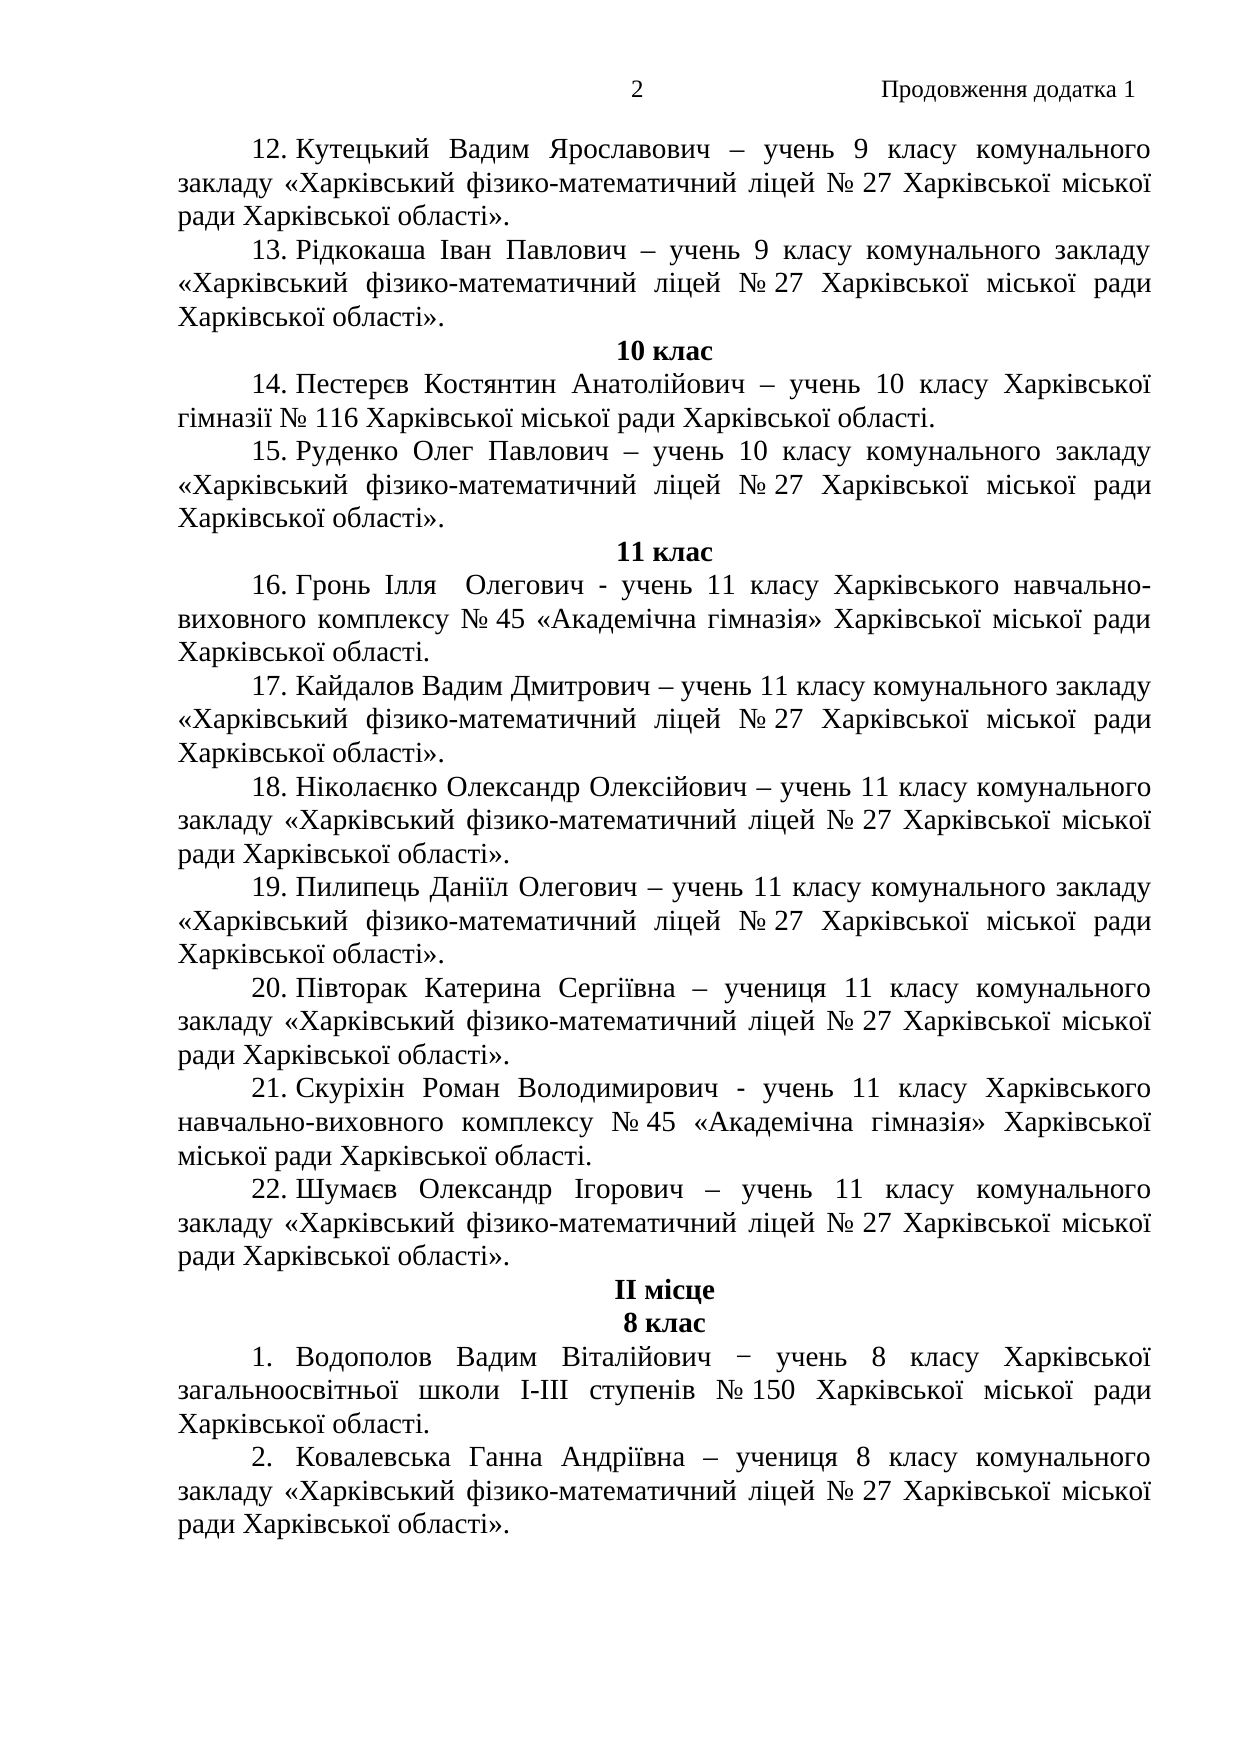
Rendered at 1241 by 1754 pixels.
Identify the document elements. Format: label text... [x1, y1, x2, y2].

list Кайдалов Вадим Дмитрович – учень 11 класу комунального закладу «Харківський фізико-математичний ліцей № 27 Харківської міської ради Харківської області». [177, 668, 1152, 769]
text 10 клас [177, 333, 1152, 366]
list Руденко Олег Павлович – учень 10 класу комунального закладу «Харківський фізико-математичний ліцей № 27 Харківської міської ради Харківської області». [177, 433, 1152, 534]
list Ковалевська Ганна Андріївна – учениця 8 класу комунального закладу «Харківський фізико-математичний ліцей № 27 Харківської міської ради Харківської області». [177, 1439, 1152, 1540]
list Ніколаєнко Олександр Олексійович – учень 11 класу комунального закладу «Харківський фізико-математичний ліцей № 27 Харківської міської ради Харківської області». [177, 769, 1152, 869]
list Скуріхін Роман Володимирович учень 11 класу Харківського навчально-виховного комплексу № 45 «Академічна гімназія» Харківської міської ради Харківської області. [177, 1071, 1152, 1171]
text ІІ місце [177, 1272, 1152, 1305]
list Гронь Ілля Олегович учень 11 класу Харківського навчально-виховного комплексу № 45 «Академічна гімназія» Харківської міської ради Харківської області. [177, 567, 1152, 668]
text 8 клас [177, 1305, 1152, 1339]
list Шумаєв Олександр Ігорович – учень 11 класу комунального закладу «Харківський фізико-математичний ліцей № 27 Харківської міської ради Харківської області». [177, 1171, 1152, 1272]
list Півторак Катерина Сергіївна – учениця 11 класу комунального закладу «Харківський фізико-математичний ліцей № 27 Харківської міської ради Харківської області». [177, 970, 1152, 1071]
list Кутецький Вадим Ярославович – учень 9 класу комунального закладу «Харківський фізико-математичний ліцей № 27 Харківської міської ради Харківської області». [177, 131, 1152, 232]
list Водополов Вадим Віталійович − учень 8 класу Харківської загальноосвітньої школи І-ІІІ ступенів № 150 Харківської міської ради Харківської області. [177, 1339, 1152, 1439]
list Пестерєв Костянтин Анатолійович – учень 10 класу Харківської гімназії № 116 Харківської міської ради Харківської області. [177, 366, 1152, 433]
list Рідкокаша Іван Павлович – учень 9 класу комунального закладу «Харківський фізико-математичний ліцей № 27 Харківської міської ради Харківської області». [177, 232, 1152, 333]
text 11 клас [177, 534, 1152, 567]
list Пилипець Даніїл Олегович – учень 11 класу комунального закладу «Харківський фізико-математичний ліцей № 27 Харківської міської ради Харківської області». [177, 869, 1152, 970]
